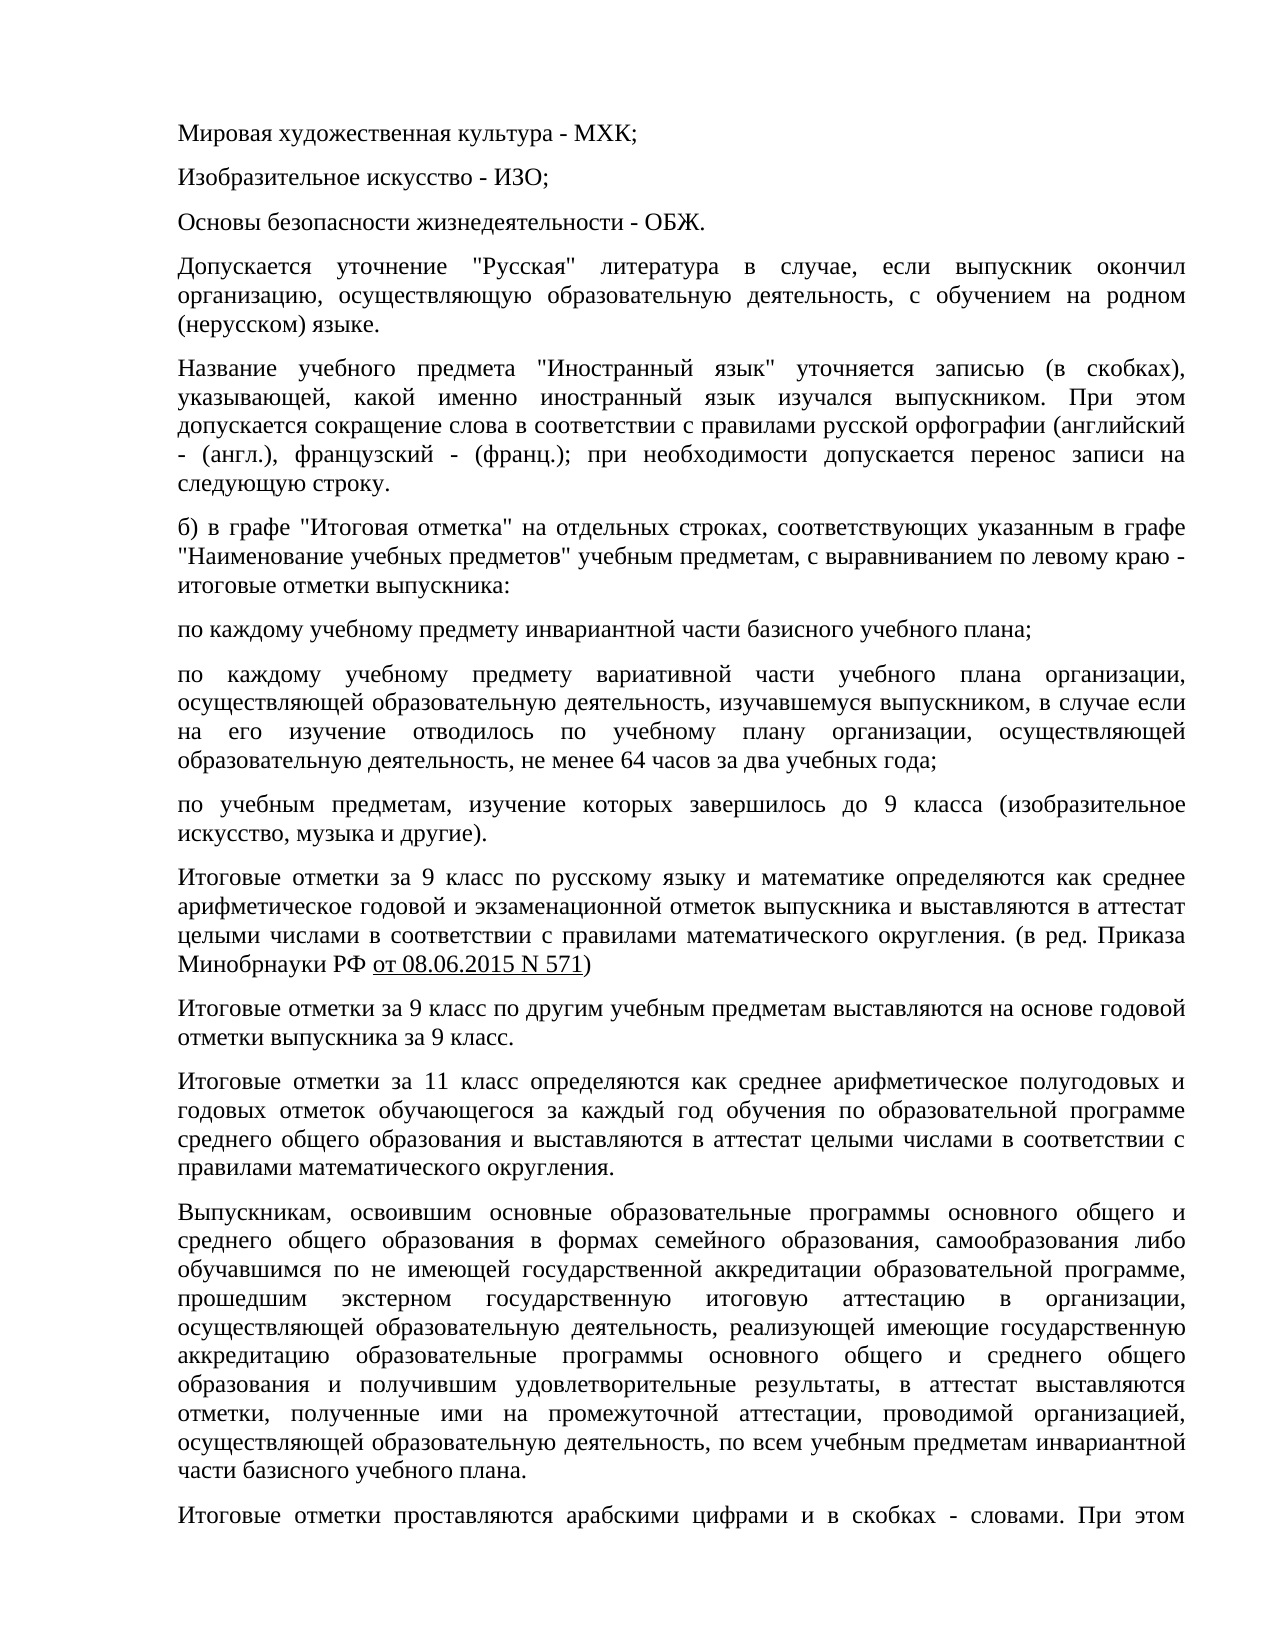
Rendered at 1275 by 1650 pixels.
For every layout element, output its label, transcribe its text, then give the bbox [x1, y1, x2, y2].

text Выпускникам, освоившим основные образовательные программы основного общего и среднего общего образования в формах семейного образования, самообразования либо обучавшимся по не имеющей государственной аккредитации образовательной программе, прошедшим экстерном государственную итоговую аттестацию в организации, осуществляющей образовательную деятельность, реализующей имеющие государственную аккредитацию образовательные программы основного общего и среднего общего образования и получившим удовлетворительные результаты, в аттестат выставляются отметки, полученные ими на промежуточной аттестации, проводимой организацией, осуществляющей образовательную деятельность, по всем учебным предметам инвариантной части базисного учебного плана. [177, 1197, 1186, 1484]
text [177, 1500, 1186, 1529]
text Допускается уточнение "Русская" литература в случае, если выпускник окончил организацию, осуществляющую образовательную деятельность, с обучением на родном (нерусском) языке. [177, 251, 1186, 337]
text Итоговые отметки за 9 класс по русскому языку и математике определяются как среднее арифметическое годовой и экзаменационной отметок выпускника и выставляются в аттестат целыми числами в соответствии с правилами математического округления. (в ред. Приказа Минобрнауки РФ от 08.06.2015 N 571) [177, 862, 1186, 977]
text б) в графе "Итоговая отметка" на отдельных строках, соответствующих указанным в графе "Наименование учебных предметов" учебным предметам, с выравниванием по левому краю - итоговые отметки выпускника: [177, 512, 1186, 599]
text Итоговые отметки за 9 класс по другим учебным предметам выставляются на основе годовой отметки выпускника за 9 класс. [177, 993, 1186, 1051]
text по каждому учебному предмету инвариантной части базисного учебного плана; [177, 614, 1186, 643]
text Название учебного предмета "Иностранный язык" уточняется записью (в скобках), указывающей, какой именно иностранный язык изучался выпускником. При этом допускается сокращение слова в соответствии с правилами русской орфографии (английский - (англ.), французский - (франц.); при необходимости допускается перенос записи на следующую строку. [177, 353, 1186, 497]
text Изобразительное искусство - ИЗО; [177, 162, 1186, 191]
text Основы безопасности жизнедеятельности - ОБЖ. [177, 207, 1186, 236]
text Мировая художественная культура - МХК; [177, 118, 1186, 147]
text Итоговые отметки за 11 класс определяются как среднее арифметическое полугодовых и годовых отметок обучающегося за каждый год обучения по образовательной программе среднего общего образования и выставляются в аттестат целыми числами в соответствии с правилами математического округления. [177, 1066, 1186, 1181]
text по учебным предметам, изучение которых завершилось до 9 класса (изобразительное искусство, музыка и другие). [177, 789, 1186, 847]
text по каждому учебному предмету вариативной части учебного плана организации, осуществляющей образовательную деятельность, изучавшемуся выпускником, в случае если на его изучение отводилось по учебному плану организации, осуществляющей образовательную деятельность, не менее 64 часов за два учебных года; [177, 659, 1186, 774]
